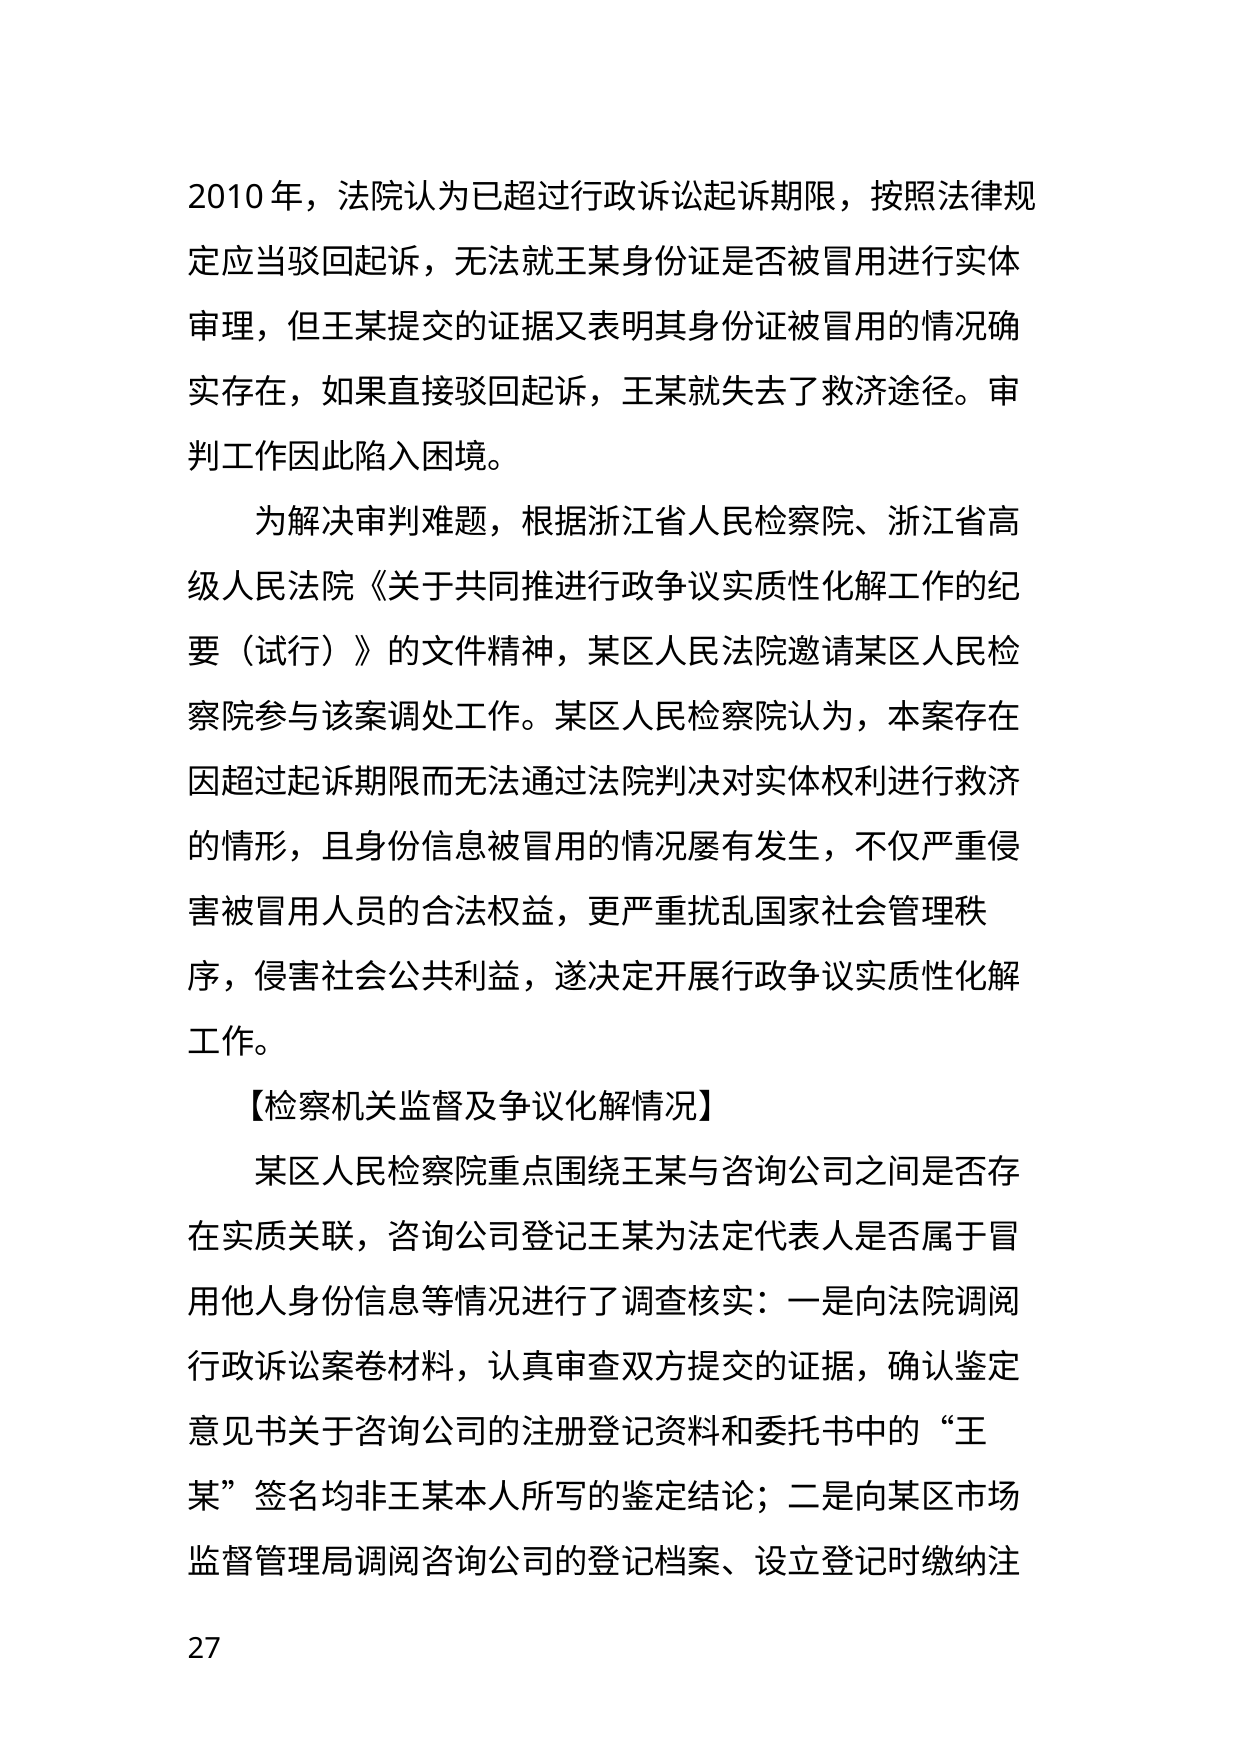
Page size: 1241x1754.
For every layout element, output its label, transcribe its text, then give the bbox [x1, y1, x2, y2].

text 【检察机关监督及争议化解情况】 [187, 1072, 1053, 1137]
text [187, 162, 1053, 487]
text 为解决审判难题，根据浙江省人民检察院、浙江省高级人民法院《关于共同推进行政争议实质性化解工作的纪要（试行）》的文件精神，某区人民法院邀请某区人民检察院参与该案调处工作。某区人民检察院认为，本案存在因超过起诉期限而无法通过法院判决对实体权利进行救济的情形，且身份信息被冒用的情况屡有发生，不仅严重侵害被冒用人员的合法权益，更严重扰乱国家社会管理秩序，侵害社会公共利益，遂决定开展行政争议实质性化解工作。 [187, 487, 1053, 1072]
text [187, 1137, 1053, 1592]
